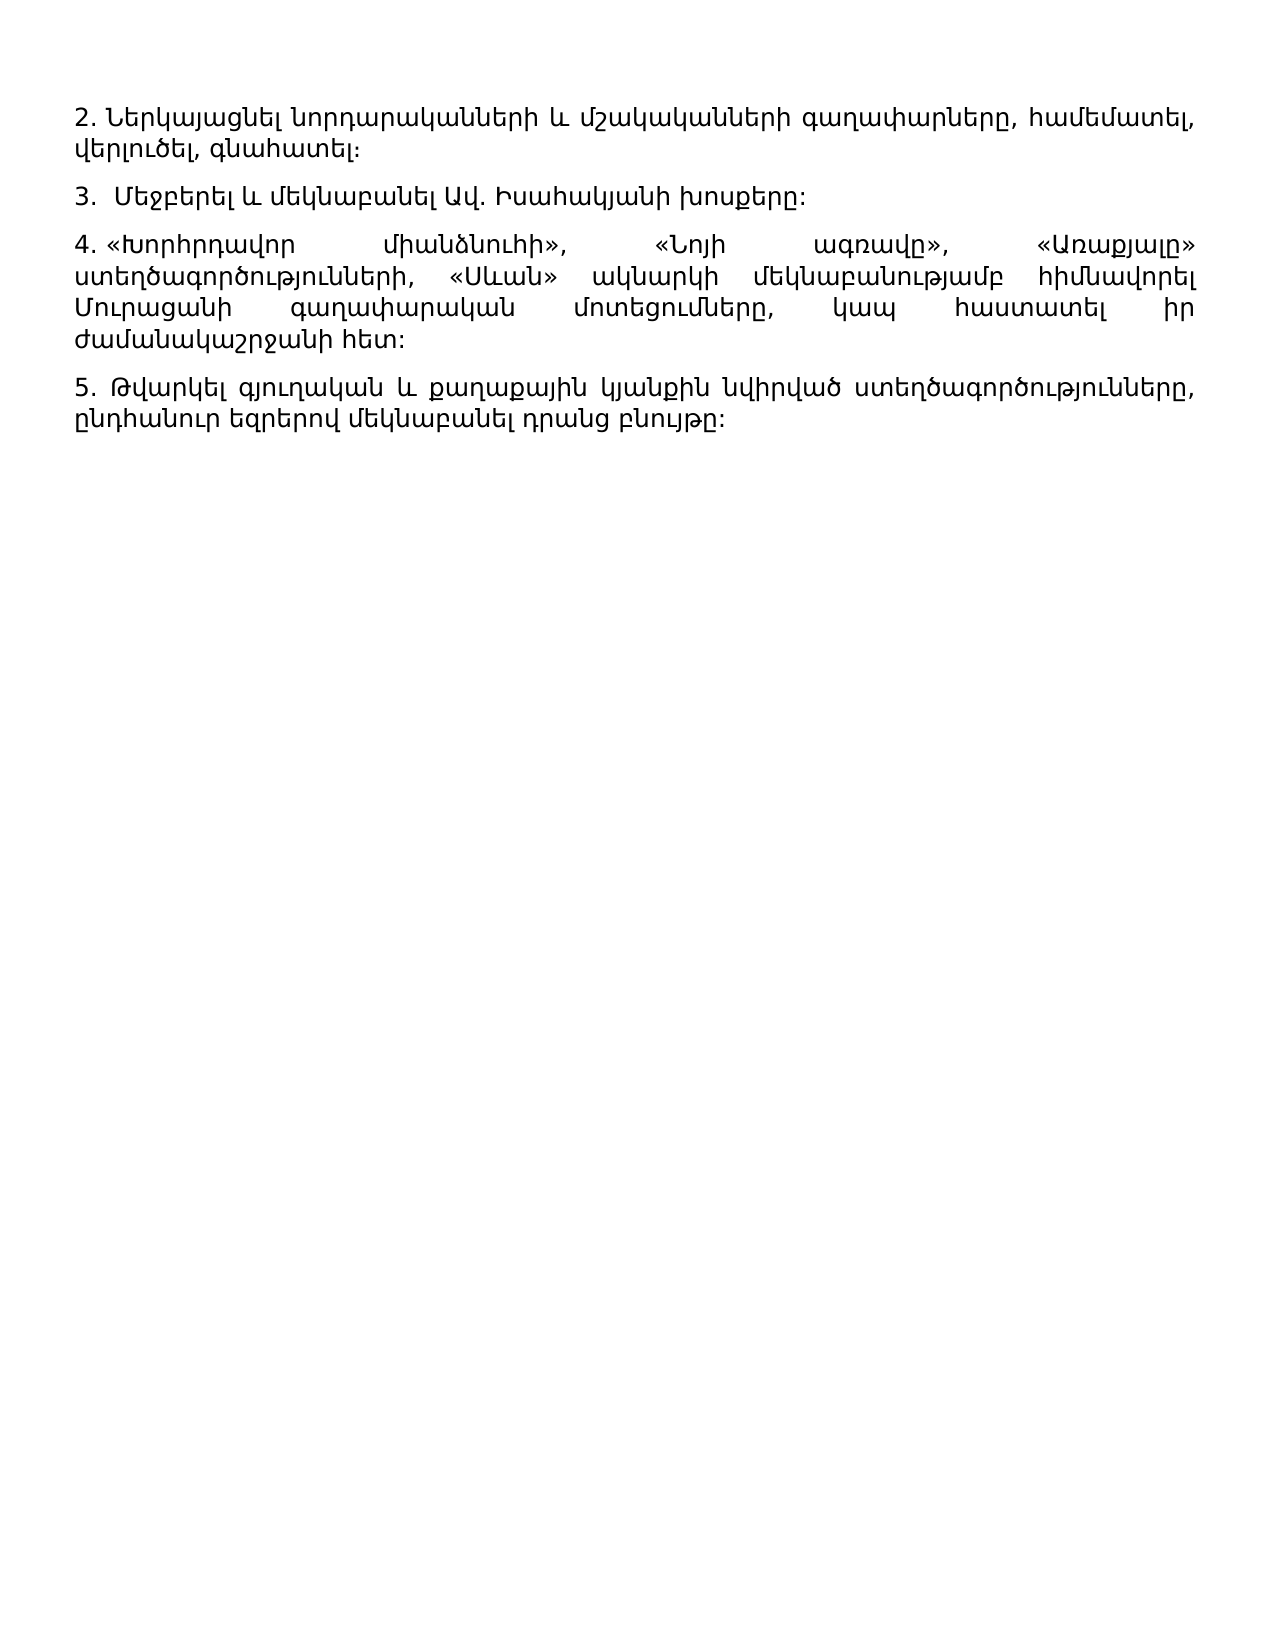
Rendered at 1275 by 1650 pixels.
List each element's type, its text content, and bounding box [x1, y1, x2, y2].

list Մեջբերել և մեկնաբանել Ավ. Իսահակյանի խոսքերը: [74, 183, 1196, 212]
list Ներկայացնել նորդարականների և մշակականների գաղափարները, համեմատել, վերլուծել, գնահատել։ [74, 103, 1196, 164]
text 5. Թվարկել գյուղական և քաղաքային կյանքին նվիրված ստեղծագործությունները, ընդհանուր եզրերով մեկնաբանել դրանց բնույթը: [74, 373, 1196, 434]
list «Խորհրդավոր միանձնուհի», «Նոյի ագռավը», «Առաքյալը» ստեղծագործությունների, «Սևան» ակնարկի մեկնաբանությամբ հիմնավորել Մուրացանի գաղափարական մոտեցումները, կապ հաստատել իր ժամանակաշրջանի հետ: [74, 231, 1196, 354]
